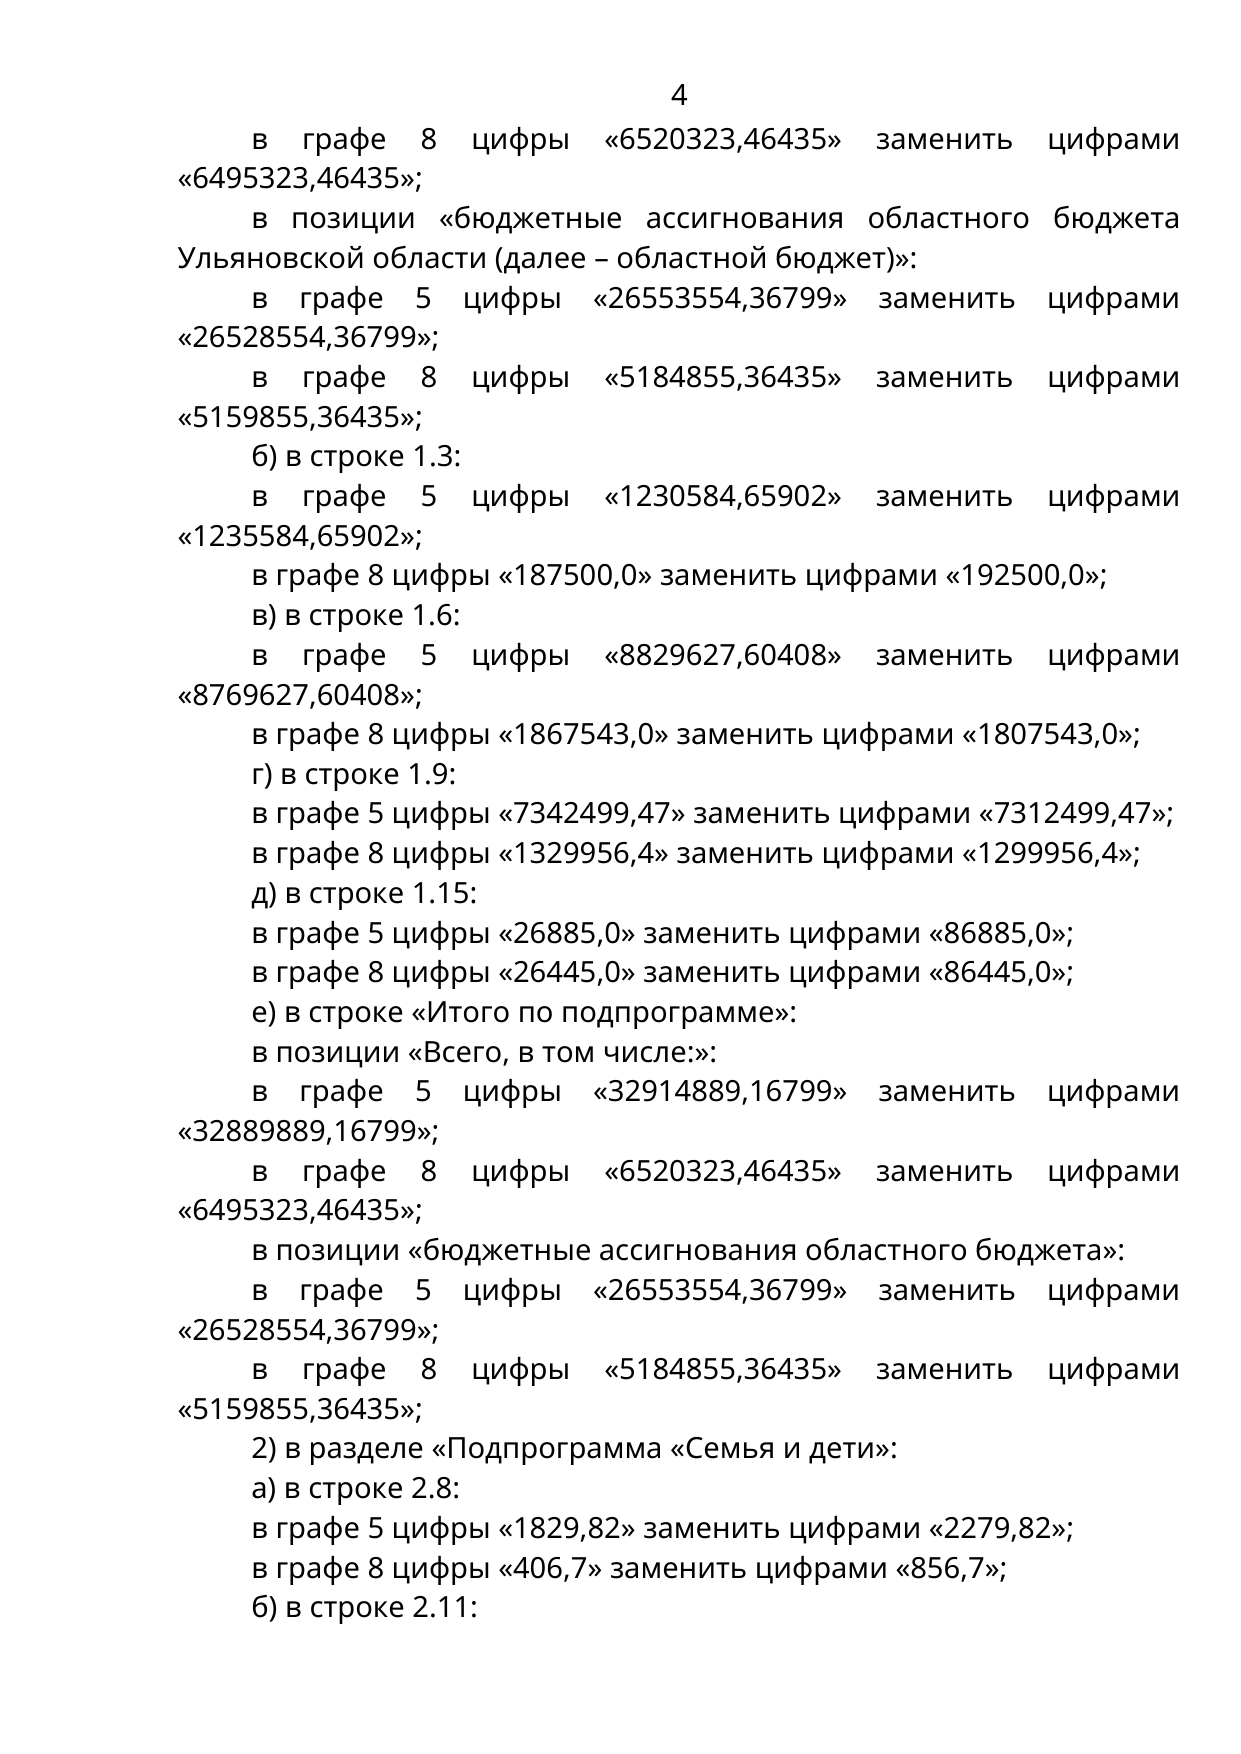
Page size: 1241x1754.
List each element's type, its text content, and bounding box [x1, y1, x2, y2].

text в позиции «бюджетные ассигнования областного бюджета»: [177, 1229, 1181, 1269]
text в графе 5 цифры «32914889,16799» заменить цифрами «32889889,16799»; [177, 1071, 1181, 1150]
text в графе 5 цифры «8829627,60408» заменить цифрами «8769627,60408»; [177, 634, 1181, 713]
text а) в строке 2.8: [177, 1467, 1181, 1507]
text в) в строке 1.6: [177, 594, 1181, 634]
text в графе 8 цифры «5184855,36435» заменить цифрами «5159855,36435»; [177, 1348, 1181, 1428]
text в графе 5 цифры «26553554,36799» заменить цифрами «26528554,36799»; [177, 1269, 1181, 1348]
text в графе 5 цифры «7342499,47» заменить цифрами «7312499,47»; [177, 793, 1181, 832]
text в графе 8 цифры «187500,0» заменить цифрами «192500,0»; [177, 555, 1181, 594]
text в графе 8 цифры «26445,0» заменить цифрами «86445,0»; [177, 952, 1181, 991]
text в графе 8 цифры «6520323,46435» заменить цифрами «6495323,46435»; [177, 1150, 1181, 1229]
text б) в строке 1.3: [177, 436, 1181, 475]
text 2) в разделе «Подпрограмма «Семья и дети»: [177, 1428, 1181, 1467]
text г) в строке 1.9: [177, 753, 1181, 793]
text в графе 8 цифры «1329956,4» заменить цифрами «1299956,4»; [177, 832, 1181, 872]
text в графе 8 цифры «406,7» заменить цифрами «856,7»; [177, 1547, 1181, 1587]
text в графе 5 цифры «1230584,65902» заменить цифрами «1235584,65902»; [177, 475, 1181, 555]
text б) в строке 2.11: [177, 1587, 1181, 1625]
text в графе 8 цифры «6520323,46435» заменить цифрами «6495323,46435»; [177, 118, 1181, 197]
text в графе 5 цифры «26885,0» заменить цифрами «86885,0»; [177, 912, 1181, 952]
text е) в строке «Итого по подпрограмме»: [177, 991, 1181, 1031]
text в графе 5 цифры «1829,82» заменить цифрами «2279,82»; [177, 1507, 1181, 1547]
text в графе 5 цифры «26553554,36799» заменить цифрами «26528554,36799»; [177, 277, 1181, 356]
text в позиции «бюджетные ассигнования областного бюджета Ульяновской области (далее – областной бюджет)»: [177, 197, 1181, 277]
text в позиции «Всего, в том числе:»: [177, 1031, 1181, 1071]
text в графе 8 цифры «1867543,0» заменить цифрами «1807543,0»; [177, 713, 1181, 753]
text в графе 8 цифры «5184855,36435» заменить цифрами «5159855,36435»; [177, 356, 1181, 436]
text д) в строке 1.15: [177, 872, 1181, 912]
